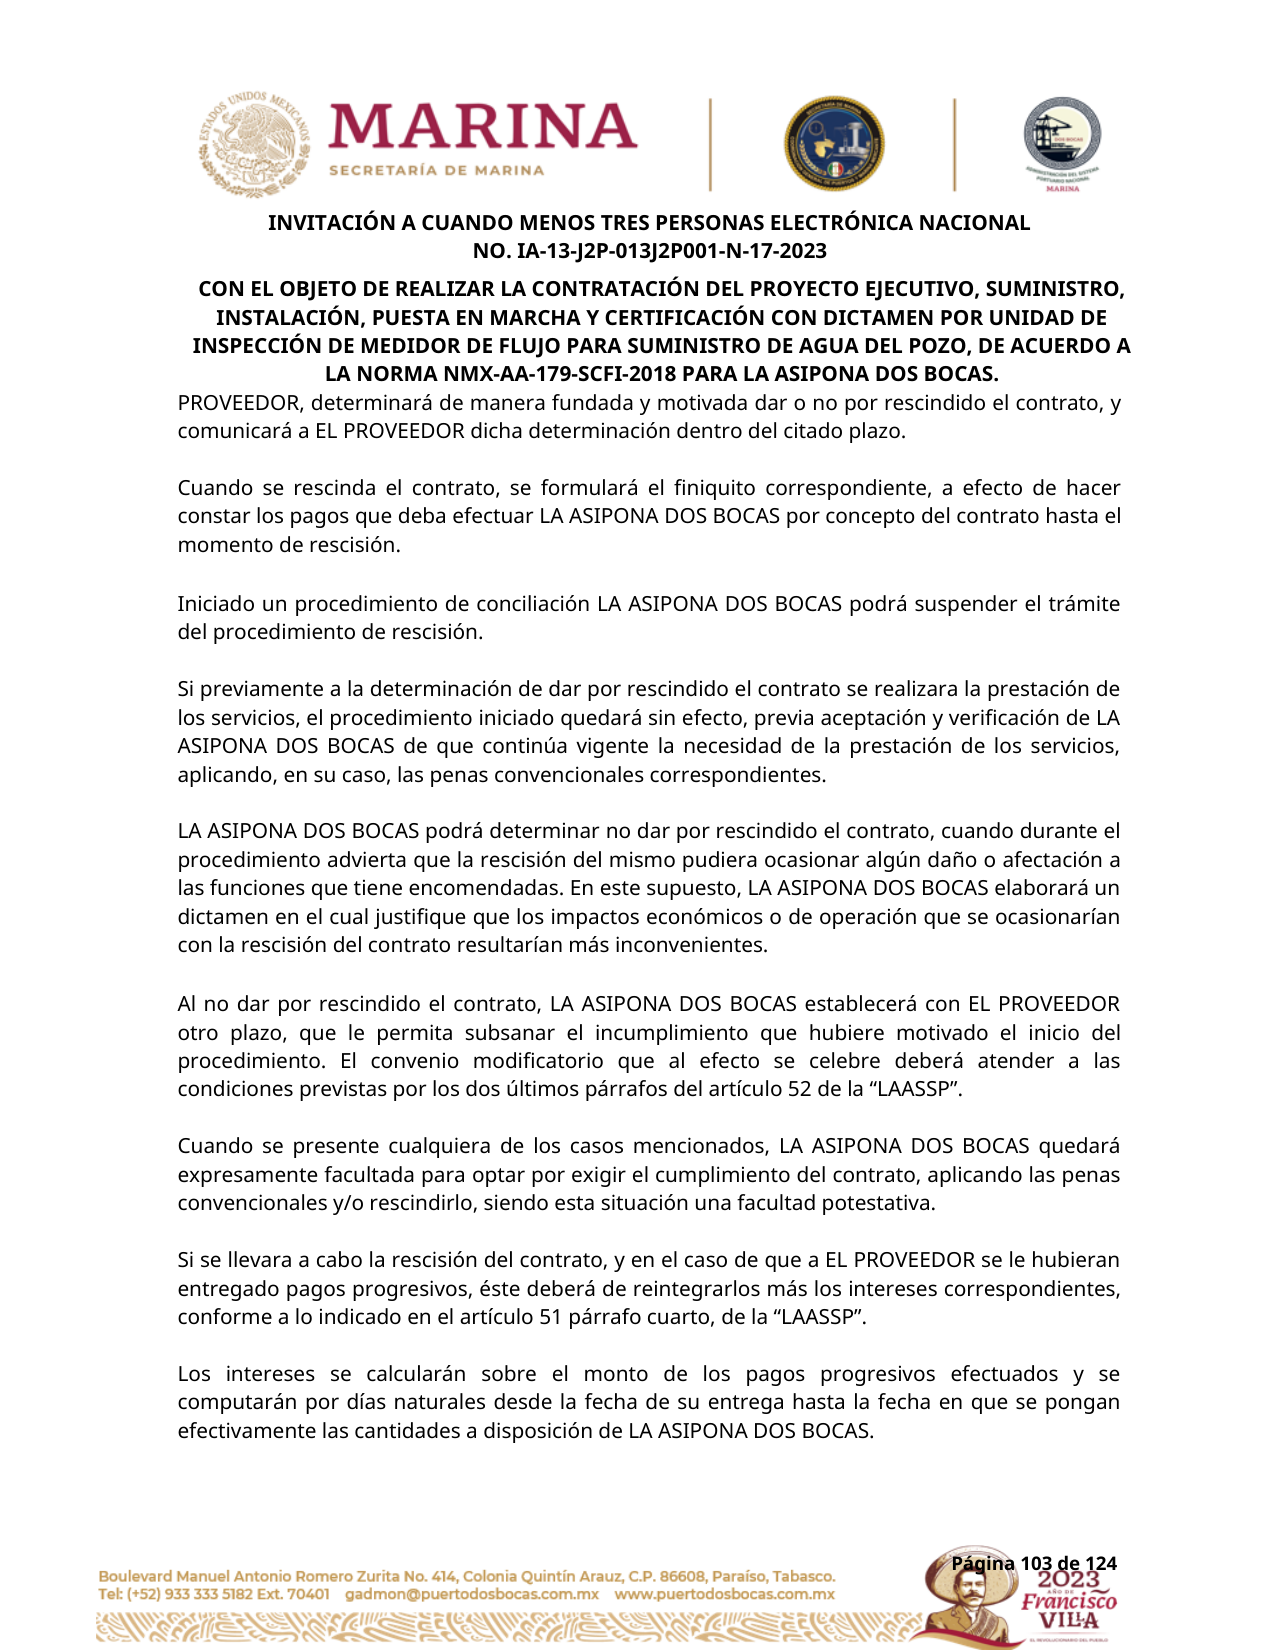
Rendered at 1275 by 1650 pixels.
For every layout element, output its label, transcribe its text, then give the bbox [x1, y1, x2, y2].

text Si se llevara a cabo la rescisión del contrato, y en el caso de que a EL PROVEEDOR se le hubieran entregado pagos progresivos, éste deberá de reintegrarlos más los intereses correspondientes, conforme a lo indicado en el artículo 51 párrafo cuarto, de la “LAASSP”. [177, 1245, 1122, 1331]
text LA ASIPONA DOS BOCAS podrá determinar no dar por rescindido el contrato, cuando durante el procedimiento advierta que la rescisión del mismo pudiera ocasionar algún daño o afectación a las funciones que tiene encomendadas. En este supuesto, LA ASIPONA DOS BOCAS elaborará un dictamen en el cual justifique que los impactos económicos o de operación que se ocasionarían con la rescisión del contrato resultarían más inconvenientes. [177, 817, 1122, 959]
text Cuando se presente cualquiera de los casos mencionados, LA ASIPONA DOS BOCAS quedará expresamente facultada para optar por exigir el cumplimiento del contrato, aplicando las penas convencionales y/o rescindirlo, siendo esta situación una facultad potestativa. [177, 1131, 1122, 1217]
text Al no dar por rescindido el contrato, LA ASIPONA DOS BOCAS establecerá con EL PROVEEDOR otro plazo, que le permita subsanar el incumplimiento que hubiere motivado el inicio del procedimiento. El convenio modificatorio que al efecto se celebre deberá atender a las condiciones previstas por los dos últimos párrafos del artículo 52 de la “LAASSP”. [177, 989, 1122, 1103]
text Iniciado un procedimiento de conciliación LA ASIPONA DOS BOCAS podrá suspender el trámite del procedimiento de rescisión. [177, 589, 1122, 646]
picture [189, 73, 1110, 209]
text Los intereses se calcularán sobre el monto de los pagos progresivos efectuados y se computarán por días naturales desde la fecha de su entrega hasta la fecha en que se pongan efectivamente las cantidades a disposición de LA ASIPONA DOS BOCAS. [177, 1359, 1122, 1444]
text Cuando se rescinda el contrato, se formulará el finiquito correspondiente, a efecto de hacer constar los pagos que deba efectuar LA ASIPONA DOS BOCAS por concepto del contrato hasta el momento de rescisión. [177, 473, 1122, 558]
text Si previamente a la determinación de dar por rescindido el contrato se realizara la prestación de los servicios, el procedimiento iniciado quedará sin efecto, previa aceptación y verificación de LA ASIPONA DOS BOCAS de que continúa vigente la necesidad de la prestación de los servicios, aplicando, en su caso, las penas convencionales correspondientes. [177, 674, 1122, 788]
picture [88, 1544, 1124, 1650]
